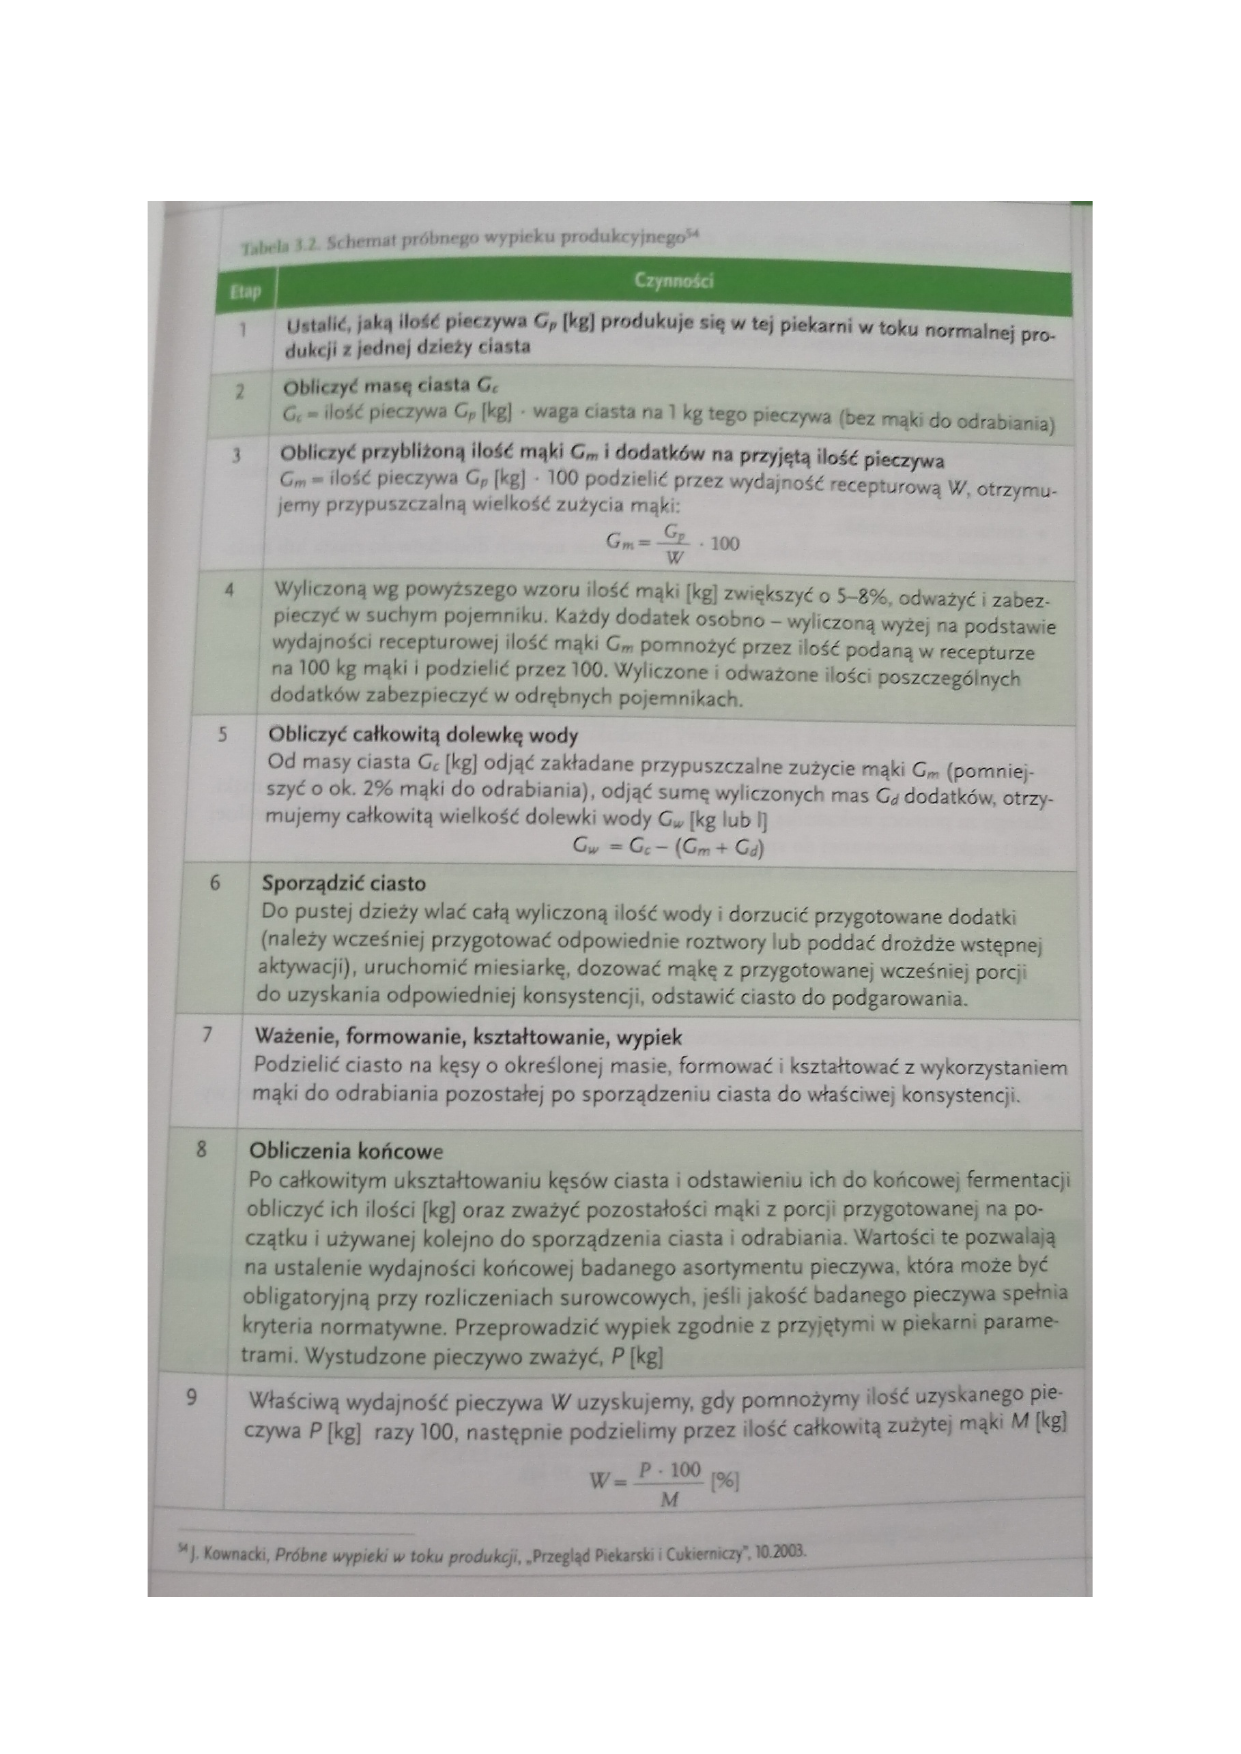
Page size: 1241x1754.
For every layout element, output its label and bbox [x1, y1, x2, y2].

picture [147, 201, 1093, 1597]
